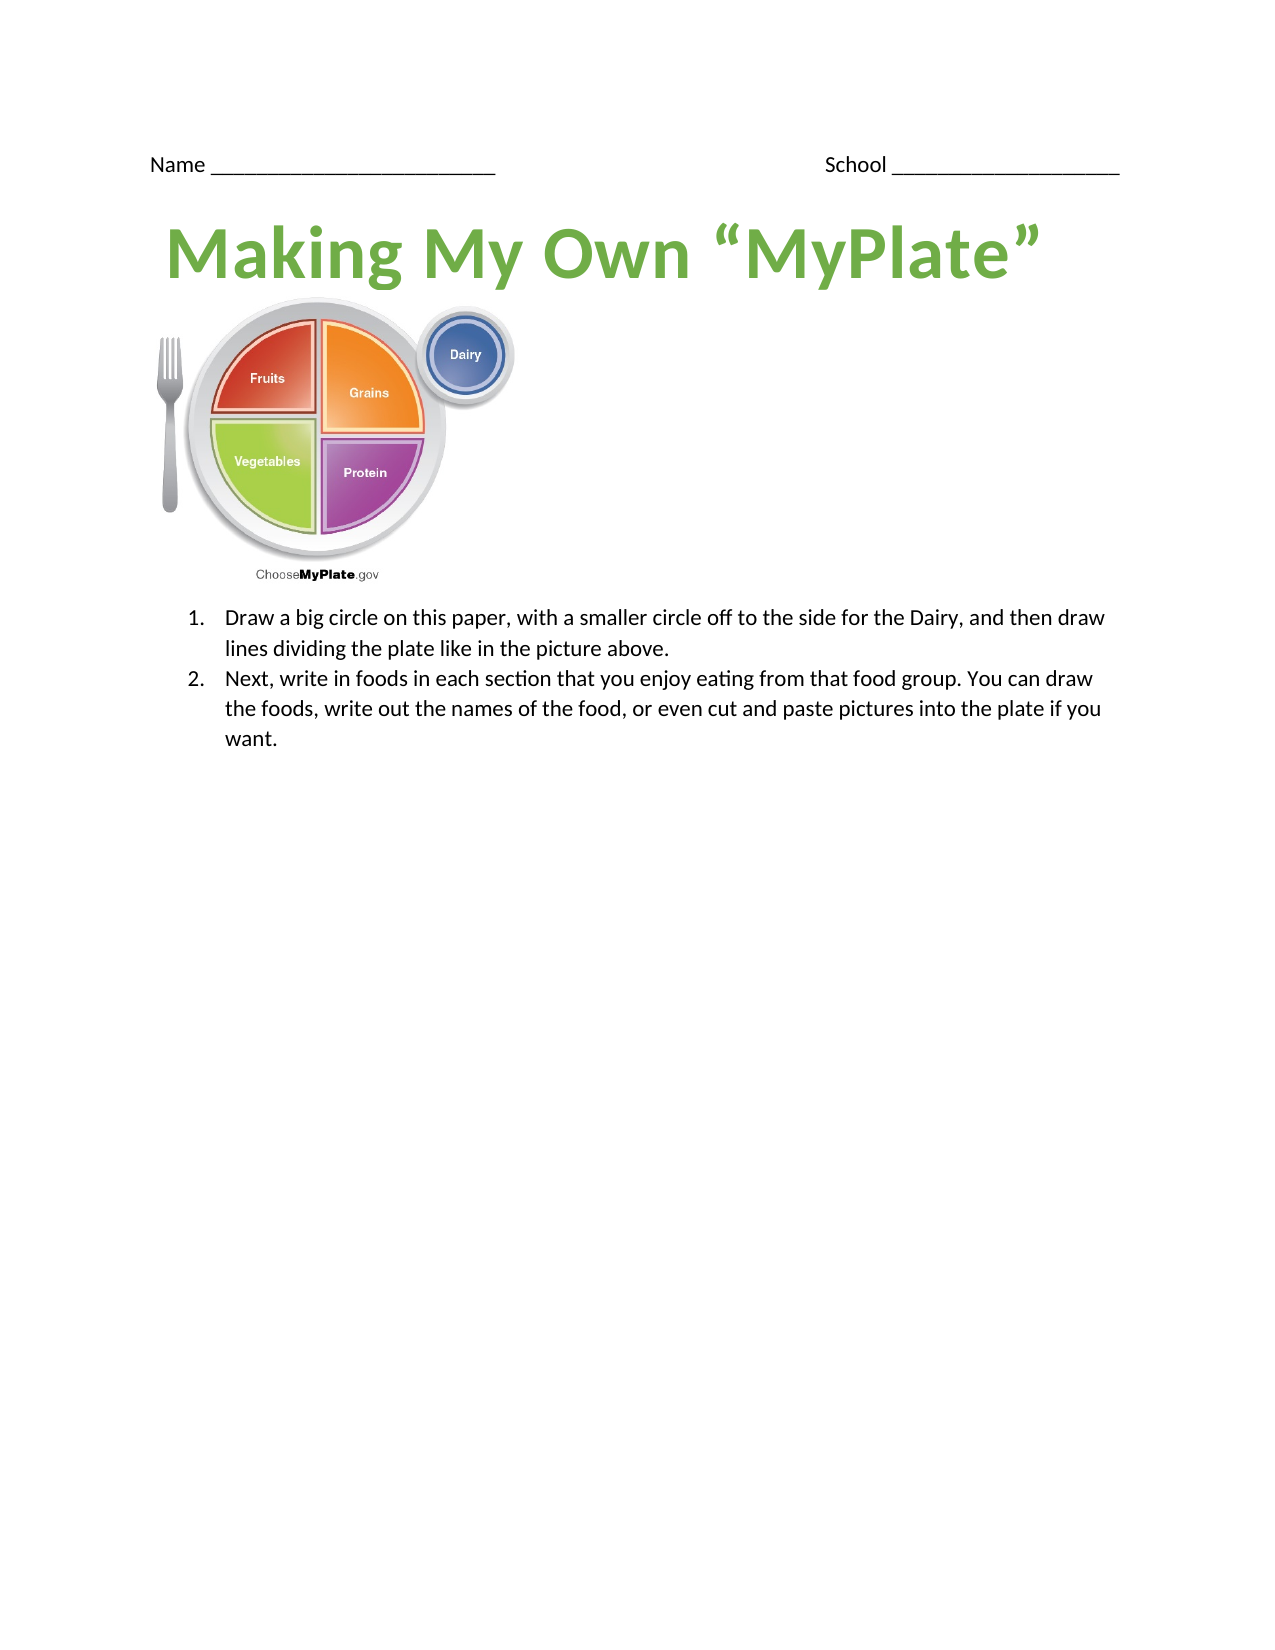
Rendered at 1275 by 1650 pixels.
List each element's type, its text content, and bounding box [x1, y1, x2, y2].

list Draw a big circle on this paper, with a smaller circle off to the side for the Dairy, and then draw lines dividing the plate like in the picture above. [187, 603, 1125, 662]
text Name _________________________ School ____________________ [150, 150, 1125, 178]
picture [150, 290, 519, 585]
list Next, write in foods in each section that you enjoy eating from that food group. You can draw the foods, write out the names of the food, or even cut and paste pictures into the plate if you want. [187, 664, 1125, 752]
